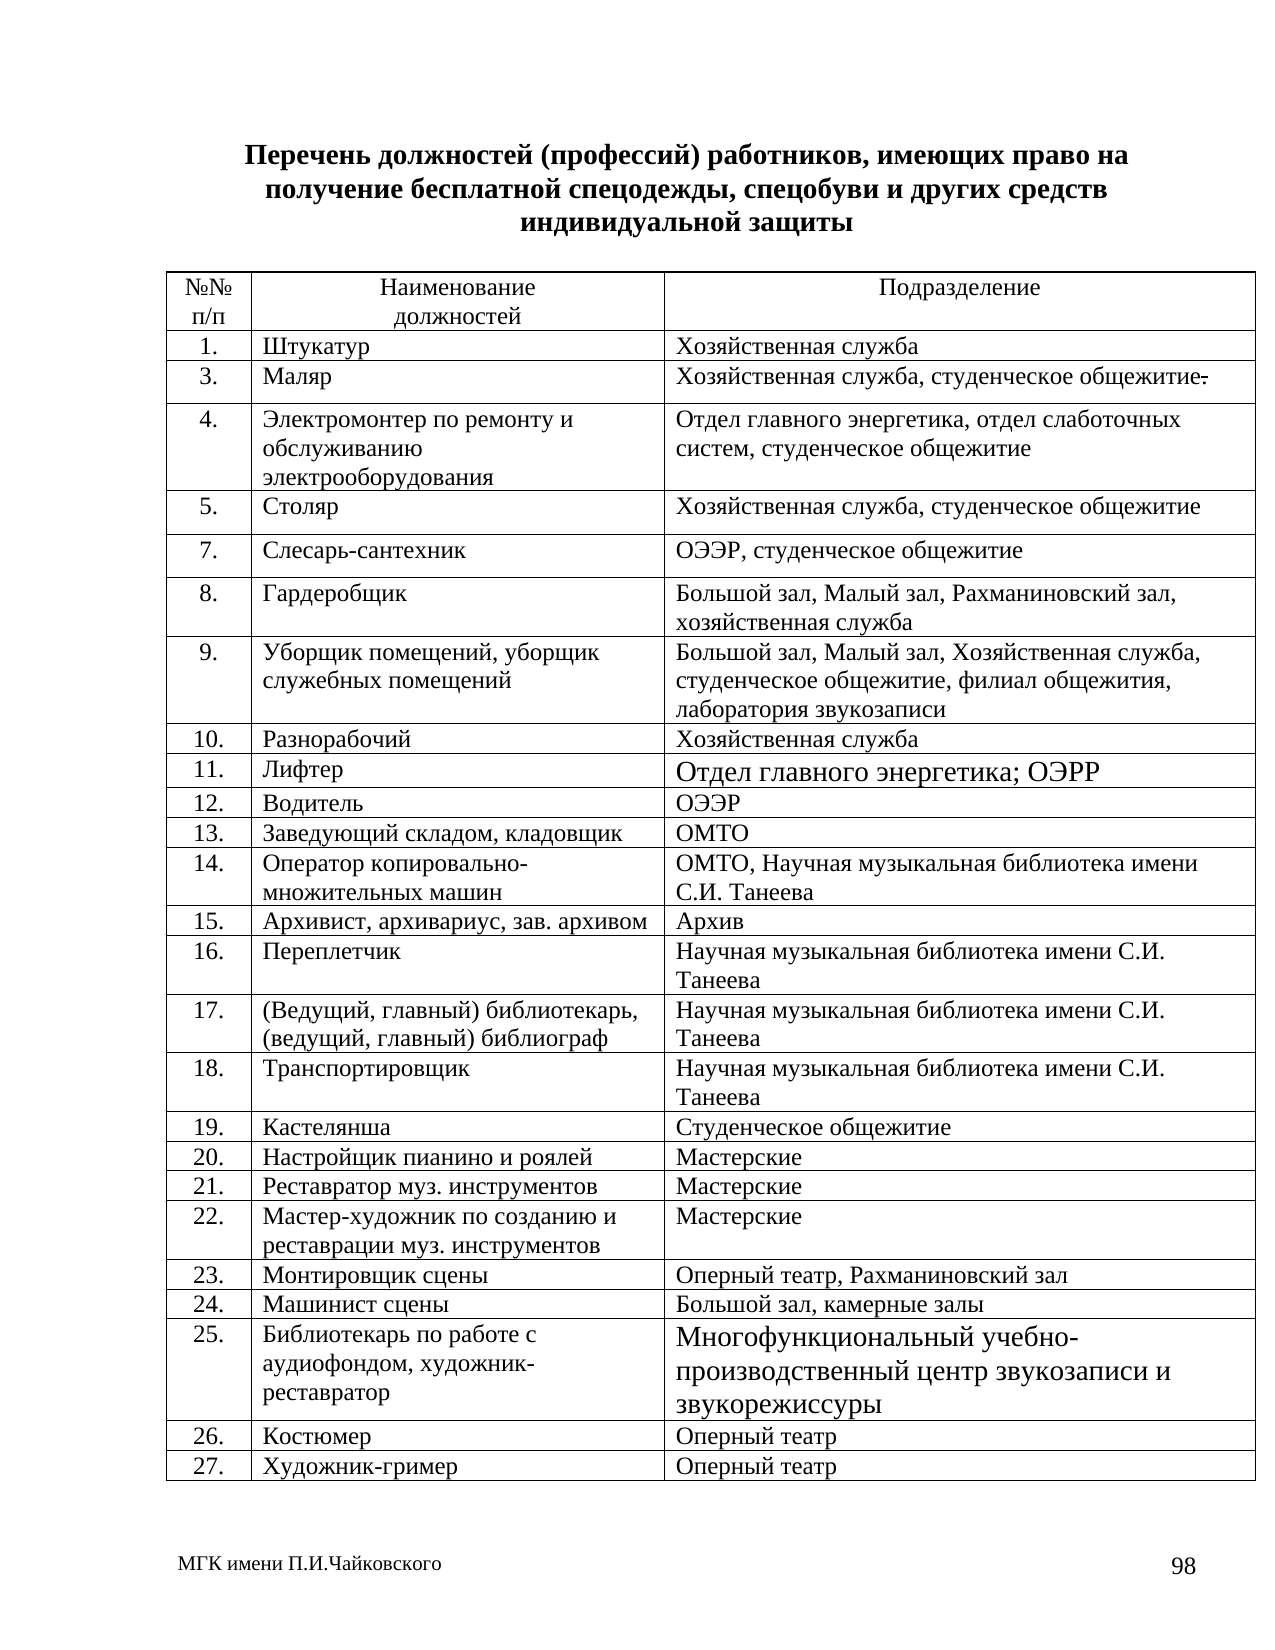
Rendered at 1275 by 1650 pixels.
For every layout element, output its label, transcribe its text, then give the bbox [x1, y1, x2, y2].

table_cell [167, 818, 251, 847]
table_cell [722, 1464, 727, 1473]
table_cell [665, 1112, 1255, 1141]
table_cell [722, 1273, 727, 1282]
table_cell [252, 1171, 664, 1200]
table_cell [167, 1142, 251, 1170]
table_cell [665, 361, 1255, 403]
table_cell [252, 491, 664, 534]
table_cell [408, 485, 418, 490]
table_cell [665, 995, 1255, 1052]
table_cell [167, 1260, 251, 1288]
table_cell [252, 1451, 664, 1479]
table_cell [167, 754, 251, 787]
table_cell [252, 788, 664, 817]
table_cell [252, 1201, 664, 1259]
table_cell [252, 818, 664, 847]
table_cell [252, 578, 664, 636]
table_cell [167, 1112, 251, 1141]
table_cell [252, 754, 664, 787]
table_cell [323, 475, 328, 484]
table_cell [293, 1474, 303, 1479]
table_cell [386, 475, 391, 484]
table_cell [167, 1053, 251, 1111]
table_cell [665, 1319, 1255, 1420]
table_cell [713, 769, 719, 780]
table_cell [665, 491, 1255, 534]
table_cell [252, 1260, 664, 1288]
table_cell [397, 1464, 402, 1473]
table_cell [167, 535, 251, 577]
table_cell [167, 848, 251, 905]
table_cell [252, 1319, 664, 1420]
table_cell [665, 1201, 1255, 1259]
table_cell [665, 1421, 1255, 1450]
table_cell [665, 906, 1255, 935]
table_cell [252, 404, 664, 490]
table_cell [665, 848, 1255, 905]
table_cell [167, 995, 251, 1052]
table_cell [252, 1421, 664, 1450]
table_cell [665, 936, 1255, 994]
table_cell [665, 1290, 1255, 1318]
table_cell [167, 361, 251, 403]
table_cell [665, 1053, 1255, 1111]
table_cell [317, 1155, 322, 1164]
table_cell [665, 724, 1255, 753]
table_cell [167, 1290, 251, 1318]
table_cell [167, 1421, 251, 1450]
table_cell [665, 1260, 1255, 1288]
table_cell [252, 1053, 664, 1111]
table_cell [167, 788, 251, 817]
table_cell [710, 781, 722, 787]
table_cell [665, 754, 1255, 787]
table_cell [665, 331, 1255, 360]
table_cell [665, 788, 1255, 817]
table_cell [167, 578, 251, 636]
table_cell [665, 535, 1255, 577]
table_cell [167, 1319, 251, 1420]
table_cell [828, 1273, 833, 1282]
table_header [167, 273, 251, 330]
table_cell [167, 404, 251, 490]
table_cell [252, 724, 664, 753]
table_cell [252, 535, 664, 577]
text Перечень должностей (профессий) работников, имеющих право на получение бесплатной спецодежды, спецобуви и других средств индивидуальной защиты [177, 137, 1196, 238]
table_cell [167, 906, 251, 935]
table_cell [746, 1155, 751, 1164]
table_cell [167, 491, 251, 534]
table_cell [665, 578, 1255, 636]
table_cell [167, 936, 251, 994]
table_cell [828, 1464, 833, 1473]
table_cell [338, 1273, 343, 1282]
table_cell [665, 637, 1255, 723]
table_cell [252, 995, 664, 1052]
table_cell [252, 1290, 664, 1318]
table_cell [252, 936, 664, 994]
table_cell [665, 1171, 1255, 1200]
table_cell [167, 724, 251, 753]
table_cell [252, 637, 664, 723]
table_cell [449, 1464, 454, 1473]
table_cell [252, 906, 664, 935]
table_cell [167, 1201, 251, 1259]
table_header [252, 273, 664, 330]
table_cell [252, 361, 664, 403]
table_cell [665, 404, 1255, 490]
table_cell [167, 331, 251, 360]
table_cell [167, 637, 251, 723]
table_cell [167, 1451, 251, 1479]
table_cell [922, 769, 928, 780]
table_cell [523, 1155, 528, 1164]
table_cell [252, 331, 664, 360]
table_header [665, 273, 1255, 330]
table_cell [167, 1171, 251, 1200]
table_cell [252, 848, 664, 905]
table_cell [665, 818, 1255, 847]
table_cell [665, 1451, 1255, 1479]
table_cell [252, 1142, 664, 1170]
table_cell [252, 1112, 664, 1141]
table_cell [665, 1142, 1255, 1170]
